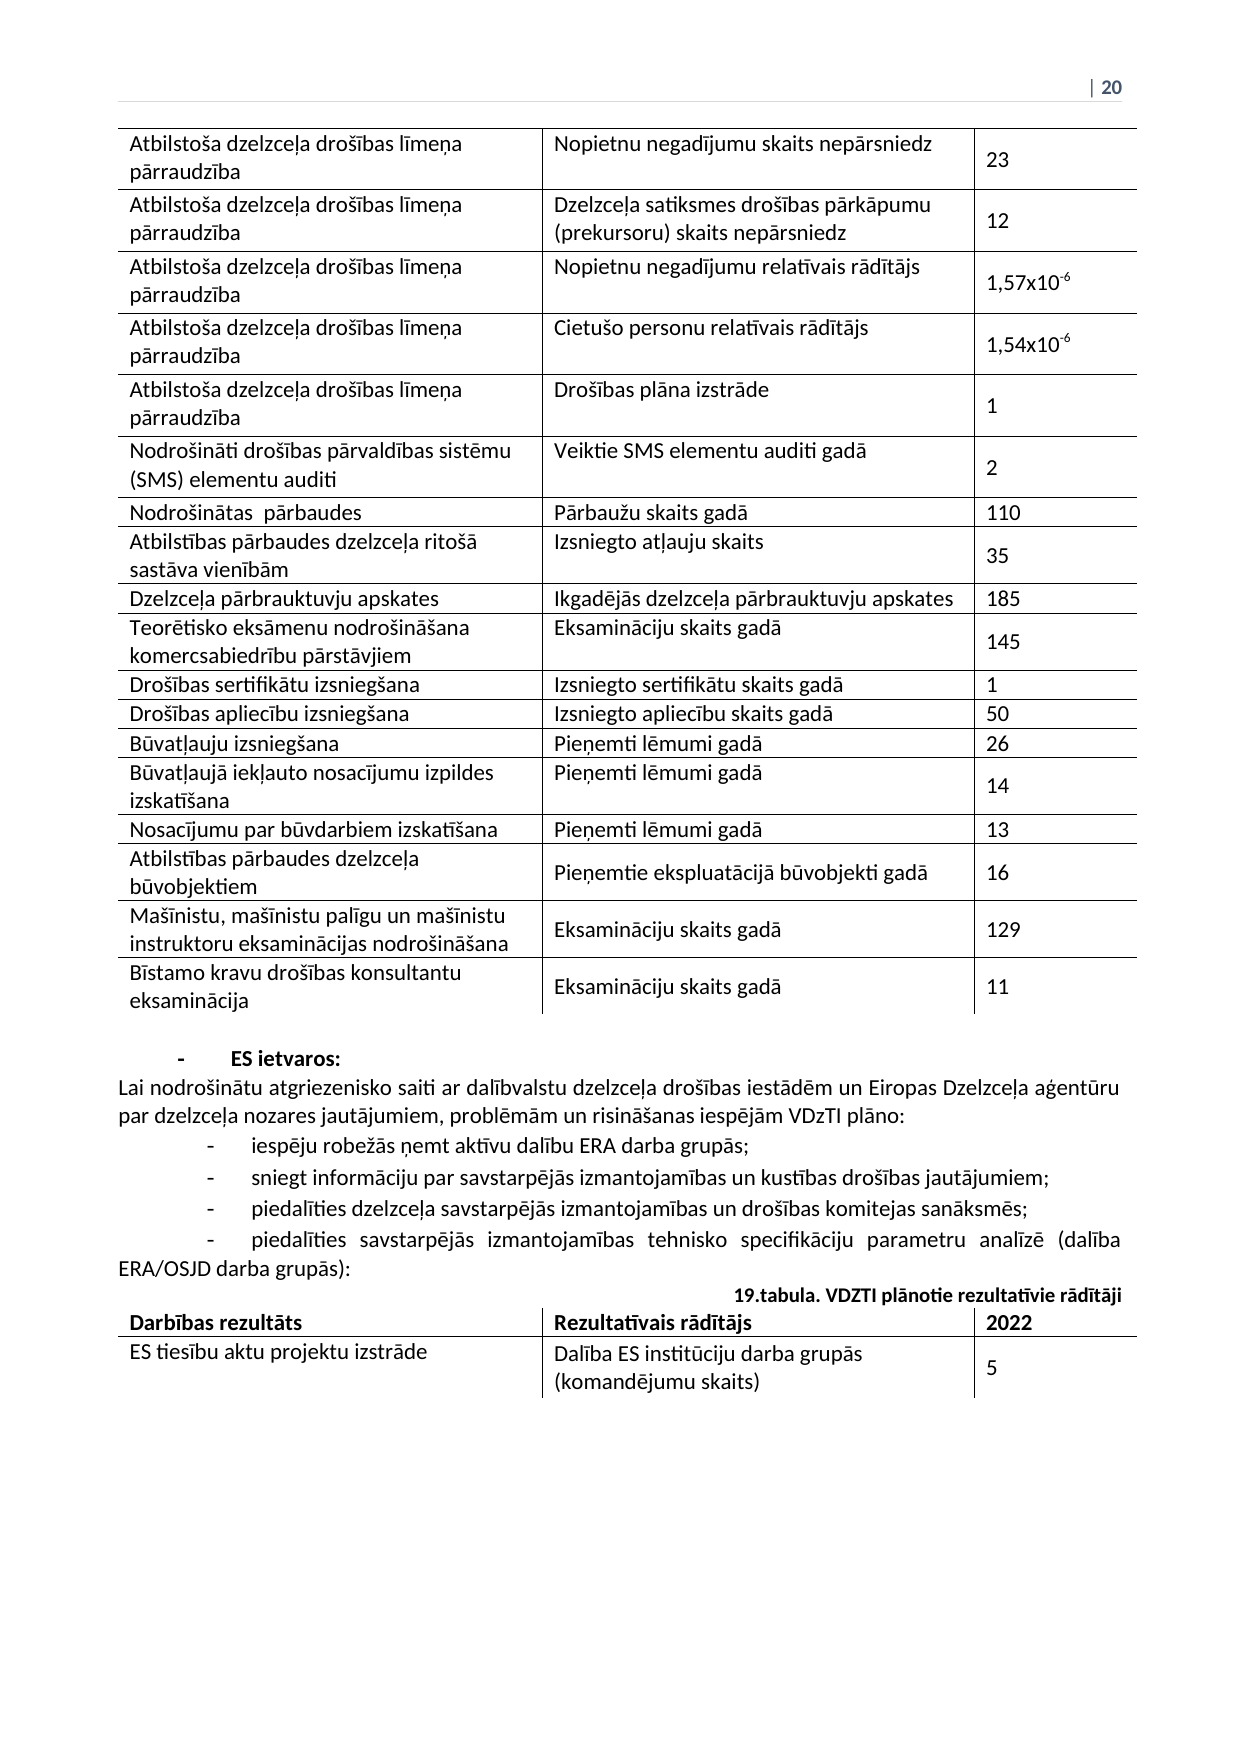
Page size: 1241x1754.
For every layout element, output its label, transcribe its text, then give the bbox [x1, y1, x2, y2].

table_cell 14 [975, 758, 1137, 814]
table_cell 11 [975, 958, 1137, 1014]
table_cell Izsniegto apliecību skaits gadā [543, 700, 974, 728]
table_cell Nosacījumu par būvdarbiem izskatīšana [118, 815, 542, 843]
table_cell Atbilstības pārbaudes dzelzceļa būvobjektiem [118, 844, 542, 900]
list sniegt informāciju par savstarpējās izmantojamības un kustības drošības jautājumiem; [118, 1161, 1122, 1192]
table_cell Eksamināciju skaits gadā [543, 901, 974, 957]
table_cell Atbilstoša dzelzceļa drošības līmeņa pārraudzība [118, 314, 542, 374]
table_cell 23 [975, 129, 1137, 189]
table_cell Ikgadējās dzelzceļa pārbrauktuvju apskates [543, 584, 974, 612]
table_cell 26 [975, 729, 1137, 757]
table_cell 13 [975, 815, 1137, 843]
table_cell Mašīnistu, mašīnistu palīgu un mašīnistu instruktoru eksaminācijas nodrošināšana [118, 901, 542, 957]
table_cell Drošības sertifikātu izsniegšana [118, 671, 542, 698]
table_cell Eksamināciju skaits gadā [543, 614, 974, 669]
table_cell Nopietnu negadījumu relatīvais rādītājs [543, 252, 974, 312]
list piedalīties dzelzceļa savstarpējās izmantojamības un drošības komitejas sanāksmēs; [118, 1192, 1122, 1223]
list ES ietvaros: [177, 1042, 1116, 1073]
table_header 2022 [975, 1308, 1137, 1336]
table_cell Bīstamo kravu drošības konsultantu eksaminācija [118, 958, 542, 1014]
table_cell 1,57x10-6 [975, 252, 1137, 312]
table_cell Pieņemti lēmumi gadā [543, 815, 974, 843]
table_cell Izsniegto atļauju skaits [543, 527, 974, 583]
table_cell 1 [975, 375, 1137, 436]
table_header Rezultatīvais rādītājs [543, 1308, 974, 1336]
table_cell 50 [975, 700, 1137, 728]
table_cell Būvatļauju izsniegšana [118, 729, 542, 757]
table_cell 5 [975, 1337, 1137, 1397]
table_cell Atbilstoša dzelzceļa drošības līmeņa pārraudzība [118, 129, 542, 189]
table_cell 145 [975, 614, 1137, 669]
table_cell Teorētisko eksāmenu nodrošināšana komercsabiedrību pārstāvjiem [118, 614, 542, 669]
table_cell 12 [975, 190, 1137, 251]
table_cell Būvatļaujā iekļauto nosacījumu izpildes izskatīšana [118, 758, 542, 814]
table_cell Drošības apliecību izsniegšana [118, 700, 542, 728]
table_cell Dzelzceļa pārbrauktuvju apskates [118, 584, 542, 612]
table_cell Veiktie SMS elementu auditi gadā [543, 437, 974, 497]
table_cell ES tiesību aktu projektu izstrāde [118, 1337, 542, 1397]
text Lai nodrošinātu atgriezenisko saiti ar dalībvalstu dzelzceļa drošības iestādēm un Eiropas Dzelzceļa aģentūru par dzelzceļa nozares jautājumiem, problēmām un risināšanas iespējām VDzTI plāno: [118, 1073, 1122, 1129]
list iespēju robežās ņemt aktīvu dalību ERA darba grupās; [118, 1129, 1122, 1161]
table_cell 1 [975, 671, 1137, 698]
table_cell 185 [975, 584, 1137, 612]
table_cell Nodrošinātas pārbaudes [118, 498, 542, 526]
table_cell Pieņemti lēmumi gadā [543, 758, 974, 814]
table_cell Atbilstoša dzelzceļa drošības līmeņa pārraudzība [118, 252, 542, 312]
table_cell Izsniegto sertifikātu skaits gadā [543, 671, 974, 698]
table_cell 1,54x10-6 [975, 314, 1137, 374]
table_header Darbības rezultāts [118, 1308, 542, 1336]
table_cell Eksamināciju skaits gadā [543, 958, 974, 1014]
table_cell Atbilstoša dzelzceļa drošības līmeņa pārraudzība [118, 375, 542, 436]
list piedalīties savstarpējās izmantojamības tehnisko specifikāciju parametru analīzē (dalība ERA/OSJD darba grupās): [118, 1223, 1122, 1282]
table_cell 2 [975, 437, 1137, 497]
list 19.tabula. VDZTI plānotie rezultatīvie rādītāji [207, 1282, 1122, 1308]
table_cell 129 [975, 901, 1137, 957]
table_cell Atbilstības pārbaudes dzelzceļa ritošā sastāva vienībām [118, 527, 542, 583]
table_cell Pārbaužu skaits gadā [543, 498, 974, 526]
table_cell Dzelzceļa satiksmes drošības pārkāpumu (prekursoru) skaits nepārsniedz [543, 190, 974, 251]
table_cell Pieņemtie ekspluatācijā būvobjekti gadā [543, 844, 974, 900]
table_cell Atbilstoša dzelzceļa drošības līmeņa pārraudzība [118, 190, 542, 251]
table_cell 16 [975, 844, 1137, 900]
table_cell Nodrošināti drošības pārvaldības sistēmu (SMS) elementu auditi [118, 437, 542, 497]
table_cell 35 [975, 527, 1137, 583]
table_cell Pieņemti lēmumi gadā [543, 729, 974, 757]
table_cell Dalība ES institūciju darba grupās (komandējumu skaits) [543, 1337, 974, 1397]
table_cell Cietušo personu relatīvais rādītājs [543, 314, 974, 374]
table_cell Drošības plāna izstrāde [543, 375, 974, 436]
table_cell Nopietnu negadījumu skaits nepārsniedz [543, 129, 974, 189]
table_cell 110 [975, 498, 1137, 526]
